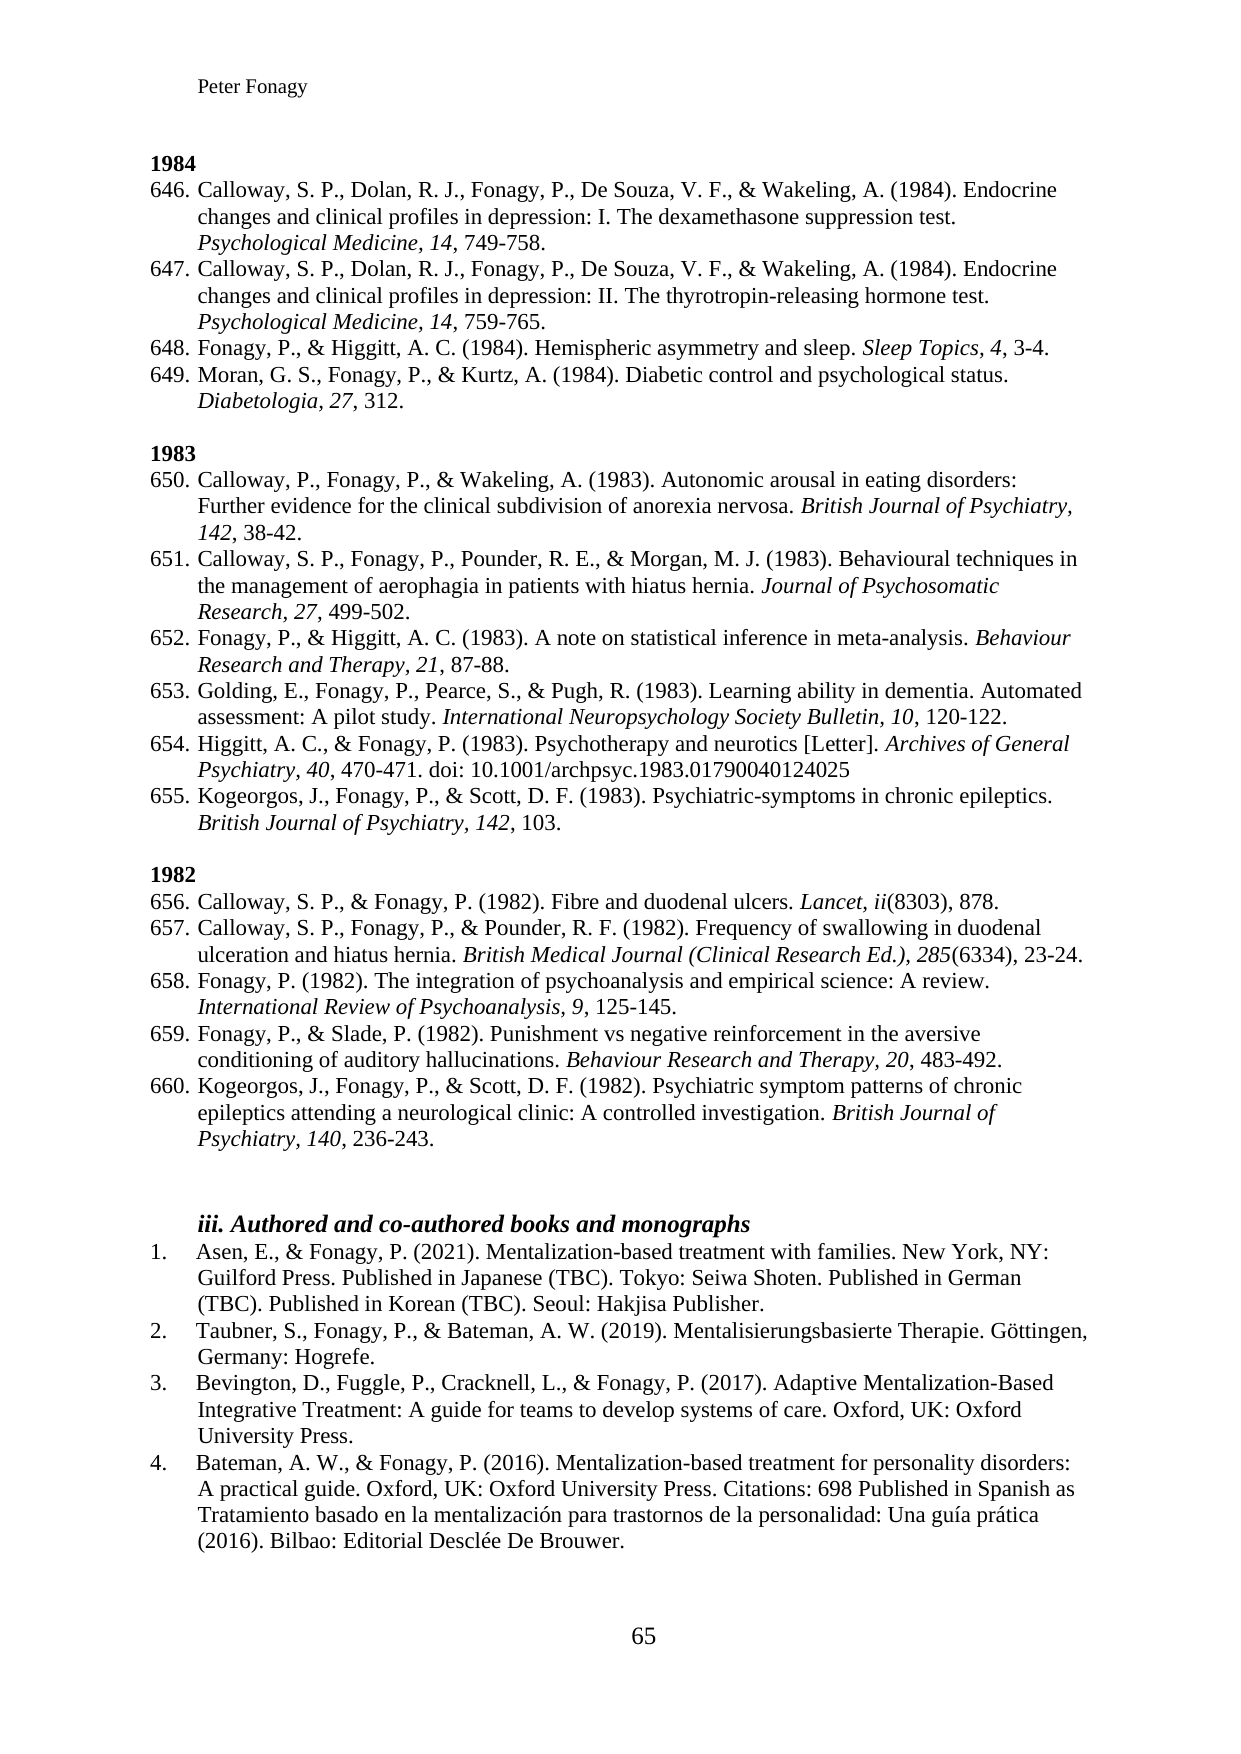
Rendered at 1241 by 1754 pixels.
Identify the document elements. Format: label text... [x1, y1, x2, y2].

list Golding, E., Fonagy, P., Pearce, S., & Pugh, R. (1983). Learning ability in dementia. Automated assessment: A pilot study. International Neuropsychology Society Bulletin, 10, 120-122. [150, 677, 1090, 730]
text 3. Bevington, D., Fuggle, P., Cracknell, L., & Fonagy, P. (2017). Adaptive Mentalization-Based Integrative Treatment: A guide for teams to develop systems of care. Oxford, UK: Oxford University Press. [150, 1369, 1090, 1448]
list Fonagy, P., & Slade, P. (1982). Punishment vs negative reinforcement in the aversive conditioning of auditory hallucinations. Behaviour Research and Therapy, 20, 483-492. [150, 1020, 1090, 1072]
list Fonagy, P., & Higgitt, A. C. (1983). A note on statistical inference in meta-analysis. Behaviour Research and Therapy, 21, 87-88. [150, 624, 1090, 677]
text 1. Asen, E., & Fonagy, P. (2021). Mentalization-based treatment with families. New York, NY: Guilford Press. Published in Japanese (TBC). Tokyo: Seiwa Shoten. Published in German (TBC). Published in Korean (TBC). Seoul: Hakjisa Publisher. [150, 1238, 1090, 1317]
list Kogeorgos, J., Fonagy, P., & Scott, D. F. (1982). Psychiatric symptom patterns of chronic epileptics attending a neurological clinic: A controlled investigation. British Journal of Psychiatry, 140, 236-243. [150, 1072, 1090, 1151]
text 2. Taubner, S., Fonagy, P., & Bateman, A. W. (2019). Mentalisierungsbasierte Therapie. Göttingen, Germany: Hogrefe. [150, 1317, 1090, 1369]
list Calloway, S. P., Dolan, R. J., Fonagy, P., De Souza, V. F., & Wakeling, A. (1984). Endocrine changes and clinical profiles in depression: I. The dexamethasone suppression test. Psychological Medicine, 14, 749-758. [150, 176, 1090, 255]
list Calloway, S. P., Fonagy, P., & Pounder, R. F. (1982). Frequency of swallowing in duodenal ulceration and hiatus hernia. British Medical Journal (Clinical Research Ed.), 285(6334), 23-24. [150, 914, 1090, 967]
list Fonagy, P. (1982). The integration of psychoanalysis and empirical science: A review. International Review of Psychoanalysis, 9, 125-145. [150, 967, 1090, 1020]
text 4. Bateman, A. W., & Fonagy, P. (2016). Mentalization-based treatment for personality disorders: A practical guide. Oxford, UK: Oxford University Press. Citations: 698 Published in Spanish as Tratamiento basado en la mentalización para trastornos de la personalidad: Una guía prática (2016). Bilbao: Editorial Desclée De Brouwer. [150, 1448, 1090, 1554]
list Fonagy, P., & Higgitt, A. C. (1984). Hemispheric asymmetry and sleep. Sleep Topics, 4, 3-4. [150, 334, 1090, 361]
text 1984 [150, 150, 1090, 176]
list Kogeorgos, J., Fonagy, P., & Scott, D. F. (1983). Psychiatric-symptoms in chronic epileptics. British Journal of Psychiatry, 142, 103. [150, 782, 1090, 835]
list Calloway, P., Fonagy, P., & Wakeling, A. (1983). Autonomic arousal in eating disorders: Further evidence for the clinical subdivision of anorexia nervosa. British Journal of Psychiatry, 142, 38-42. [150, 466, 1090, 545]
text 1983 [150, 440, 1090, 466]
list Calloway, S. P., & Fonagy, P. (1982). Fibre and duodenal ulcers. Lancet, ii(8303), 878. [150, 888, 1090, 914]
subtitle iii. Authored and co-authored books and monographs [197, 1209, 1090, 1238]
list Calloway, S. P., Dolan, R. J., Fonagy, P., De Souza, V. F., & Wakeling, A. (1984). Endocrine changes and clinical profiles in depression: II. The thyrotropin-releasing hormone test. Psychological Medicine, 14, 759-765. [150, 255, 1090, 334]
list Calloway, S. P., Fonagy, P., Pounder, R. E., & Morgan, M. J. (1983). Behavioural techniques in the management of aerophagia in patients with hiatus hernia. Journal of Psychosomatic Research, 27, 499-502. [150, 545, 1090, 624]
list Moran, G. S., Fonagy, P., & Kurtz, A. (1984). Diabetic control and psychological status. Diabetologia, 27, 312. [150, 361, 1090, 413]
list Higgitt, A. C., & Fonagy, P. (1983). Psychotherapy and neurotics [Letter]. Archives of General Psychiatry, 40, 470-471. doi: 10.1001/archpsyc.1983.01790040124025 [150, 730, 1090, 782]
text 1982 [150, 862, 1090, 888]
